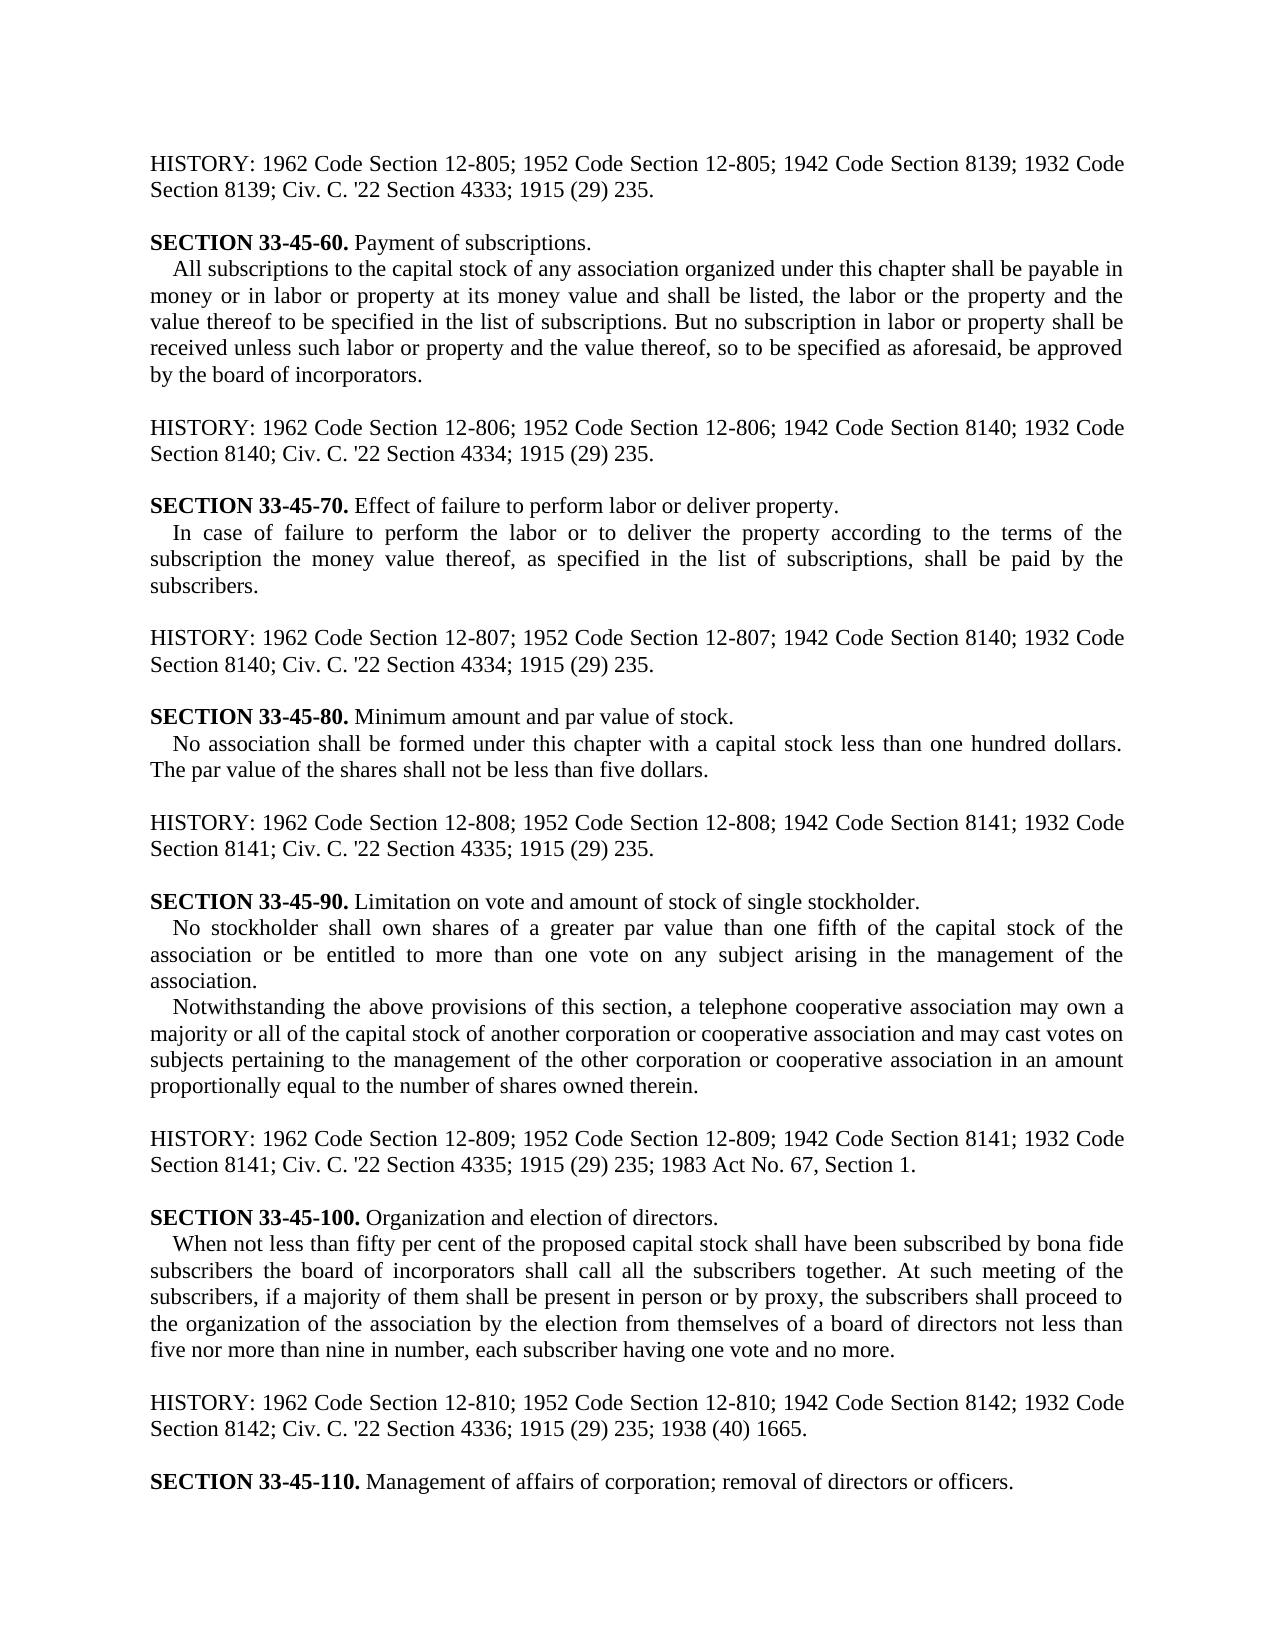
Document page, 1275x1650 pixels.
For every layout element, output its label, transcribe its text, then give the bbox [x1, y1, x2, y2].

text When not less than fifty per cent of the proposed capital stock shall have been subscribed by bona fide subscribers the board of incorporators shall call all the subscribers together. At such meeting of the subscribers, if a majority of them shall be present in person or by proxy, the subscribers shall proceed to the organization of the association by the election from themselves of a board of directors not less than five nor more than nine in number, each subscriber having one vote and no more. [150, 1231, 1125, 1362]
text SECTION 33-45-100. Organization and election of directors. [150, 1204, 1125, 1231]
text All subscriptions to the capital stock of any association organized under this chapter shall be payable in money or in labor or property at its money value and shall be listed, the labor or the property and the value thereof to be specified in the list of subscriptions. But no subscription in labor or property shall be received unless such labor or property and the value thereof, so to be specified as aforesaid, be approved by the board of incorporators. [150, 255, 1125, 387]
text HISTORY: 1962 Code Section 12-808; 1952 Code Section 12-808; 1942 Code Section 8141; 1932 Code Section 8141; Civ. C. '22 Section 4335; 1915 (29) 235. [150, 809, 1125, 862]
text HISTORY: 1962 Code Section 12-809; 1952 Code Section 12-809; 1942 Code Section 8141; 1932 Code Section 8141; Civ. C. '22 Section 4335; 1915 (29) 235; 1983 Act No. 67, Section 1. [150, 1125, 1125, 1178]
text No association shall be formed under this chapter with a capital stock less than one hundred dollars. The par value of the shares shall not be less than five dollars. [150, 730, 1125, 782]
text SECTION 33-45-110. Management of affairs of corporation; removal of directors or officers. [150, 1468, 1125, 1494]
text In case of failure to perform the labor or to deliver the property according to the terms of the subscription the money value thereof, as specified in the list of subscriptions, shall be paid by the subscribers. [150, 519, 1125, 598]
text HISTORY: 1962 Code Section 12-807; 1952 Code Section 12-807; 1942 Code Section 8140; 1932 Code Section 8140; Civ. C. '22 Section 4334; 1915 (29) 235. [150, 624, 1125, 677]
text Notwithstanding the above provisions of this section, a telephone cooperative association may own a majority or all of the capital stock of another corporation or cooperative association and may cast votes on subjects pertaining to the management of the other corporation or cooperative association in an amount proportionally equal to the number of shares owned therein. [150, 993, 1125, 1099]
text SECTION 33-45-60. Payment of subscriptions. [150, 229, 1125, 255]
text No stockholder shall own shares of a greater par value than one fifth of the capital stock of the association or be entitled to more than one vote on any subject arising in the management of the association. [150, 914, 1125, 993]
text SECTION 33-45-70. Effect of failure to perform labor or deliver property. [150, 493, 1125, 519]
text SECTION 33-45-90. Limitation on vote and amount of stock of single stockholder. [150, 888, 1125, 914]
text HISTORY: 1962 Code Section 12-805; 1952 Code Section 12-805; 1942 Code Section 8139; 1932 Code Section 8139; Civ. C. '22 Section 4333; 1915 (29) 235. [150, 150, 1125, 203]
text SECTION 33-45-80. Minimum amount and par value of stock. [150, 703, 1125, 730]
text HISTORY: 1962 Code Section 12-806; 1952 Code Section 12-806; 1942 Code Section 8140; 1932 Code Section 8140; Civ. C. '22 Section 4334; 1915 (29) 235. [150, 413, 1125, 466]
text HISTORY: 1962 Code Section 12-810; 1952 Code Section 12-810; 1942 Code Section 8142; 1932 Code Section 8142; Civ. C. '22 Section 4336; 1915 (29) 235; 1938 (40) 1665. [150, 1389, 1125, 1441]
